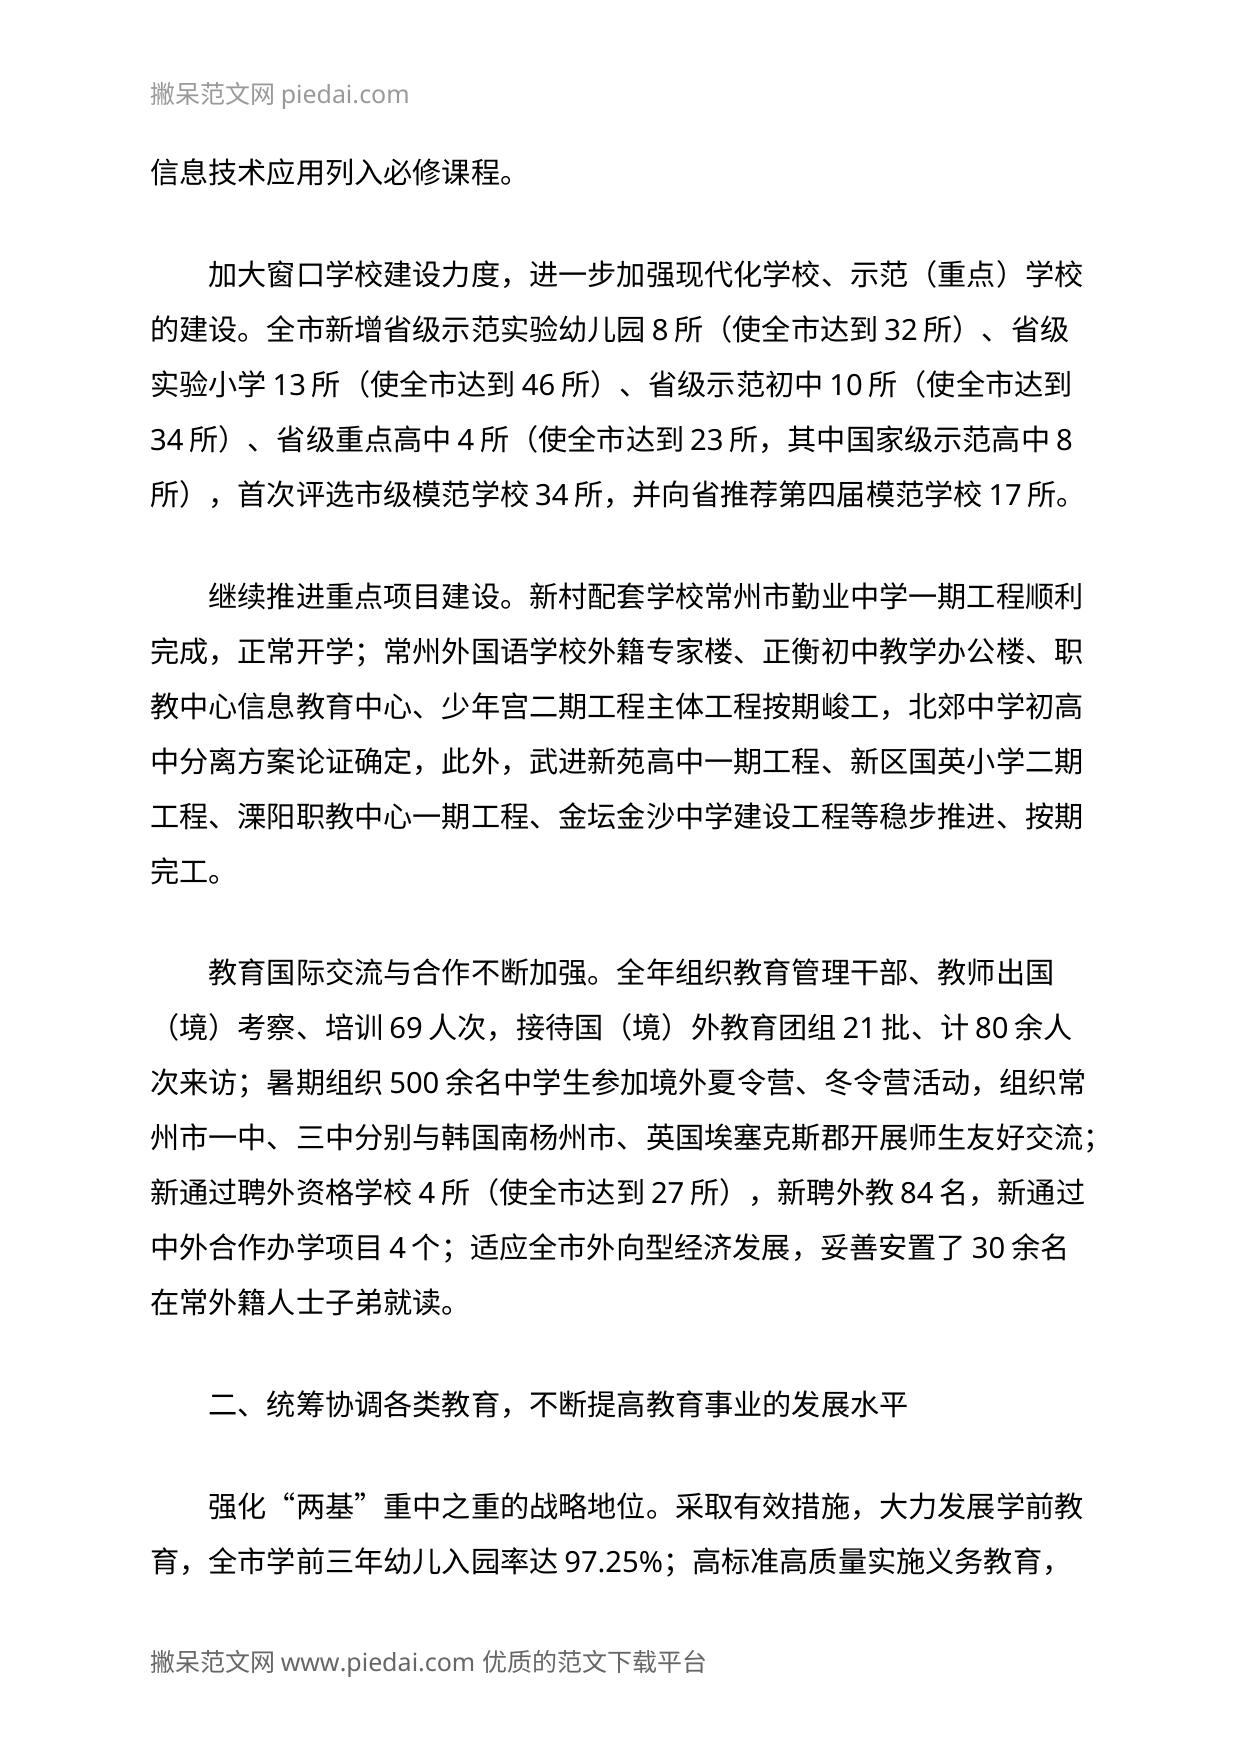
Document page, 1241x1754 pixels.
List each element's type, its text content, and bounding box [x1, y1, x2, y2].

text 继续推进重点项目建设。新村配套学校常州市勤业中学一期工程顺利完成，正常开学；常州外国语学校外籍专家楼、正衡初中教学办公楼、职教中心信息教育中心、少年宫二期工程主体工程按期峻工，北郊中学初高中分离方案论证确定，此外，武进新苑高中一期工程、新区国英小学二期工程、溧阳职教中心一期工程、金坛金沙中学建设工程等稳步推进、按期完工。 [150, 574, 1090, 890]
text 教育国际交流与合作不断加强。全年组织教育管理干部、教师出国（境）考察、培训69人次，接待国（境）外教育团组21批、计80余人次来访；暑期组织500余名中学生参加境外夏令营、冬令营活动，组织常州市一中、三中分别与韩国南杨州市、英国埃塞克斯郡开展师生友好交流；新通过聘外资格学校4所（使全市达到27所），新聘外教84名，新通过中外合作办学项目4个；适应全市外向型经济发展，妥善安置了30余名在常外籍人士子弟就读。 [150, 950, 1090, 1322]
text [150, 150, 1090, 192]
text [150, 1483, 1090, 1581]
text 加大窗口学校建设力度，进一步加强现代化学校、示范（重点）学校的建设。全市新增省级示范实验幼儿园8所（使全市达到32所）、省级实验小学13所（使全市达到46所）、省级示范初中10所（使全市达到34所）、省级重点高中4所（使全市达到23所，其中国家级示范高中8所），首次评选市级模范学校34所，并向省推荐第四届模范学校17所。 [150, 252, 1090, 514]
text 二、统筹协调各类教育，不断提高教育事业的发展水平 [150, 1381, 1090, 1424]
